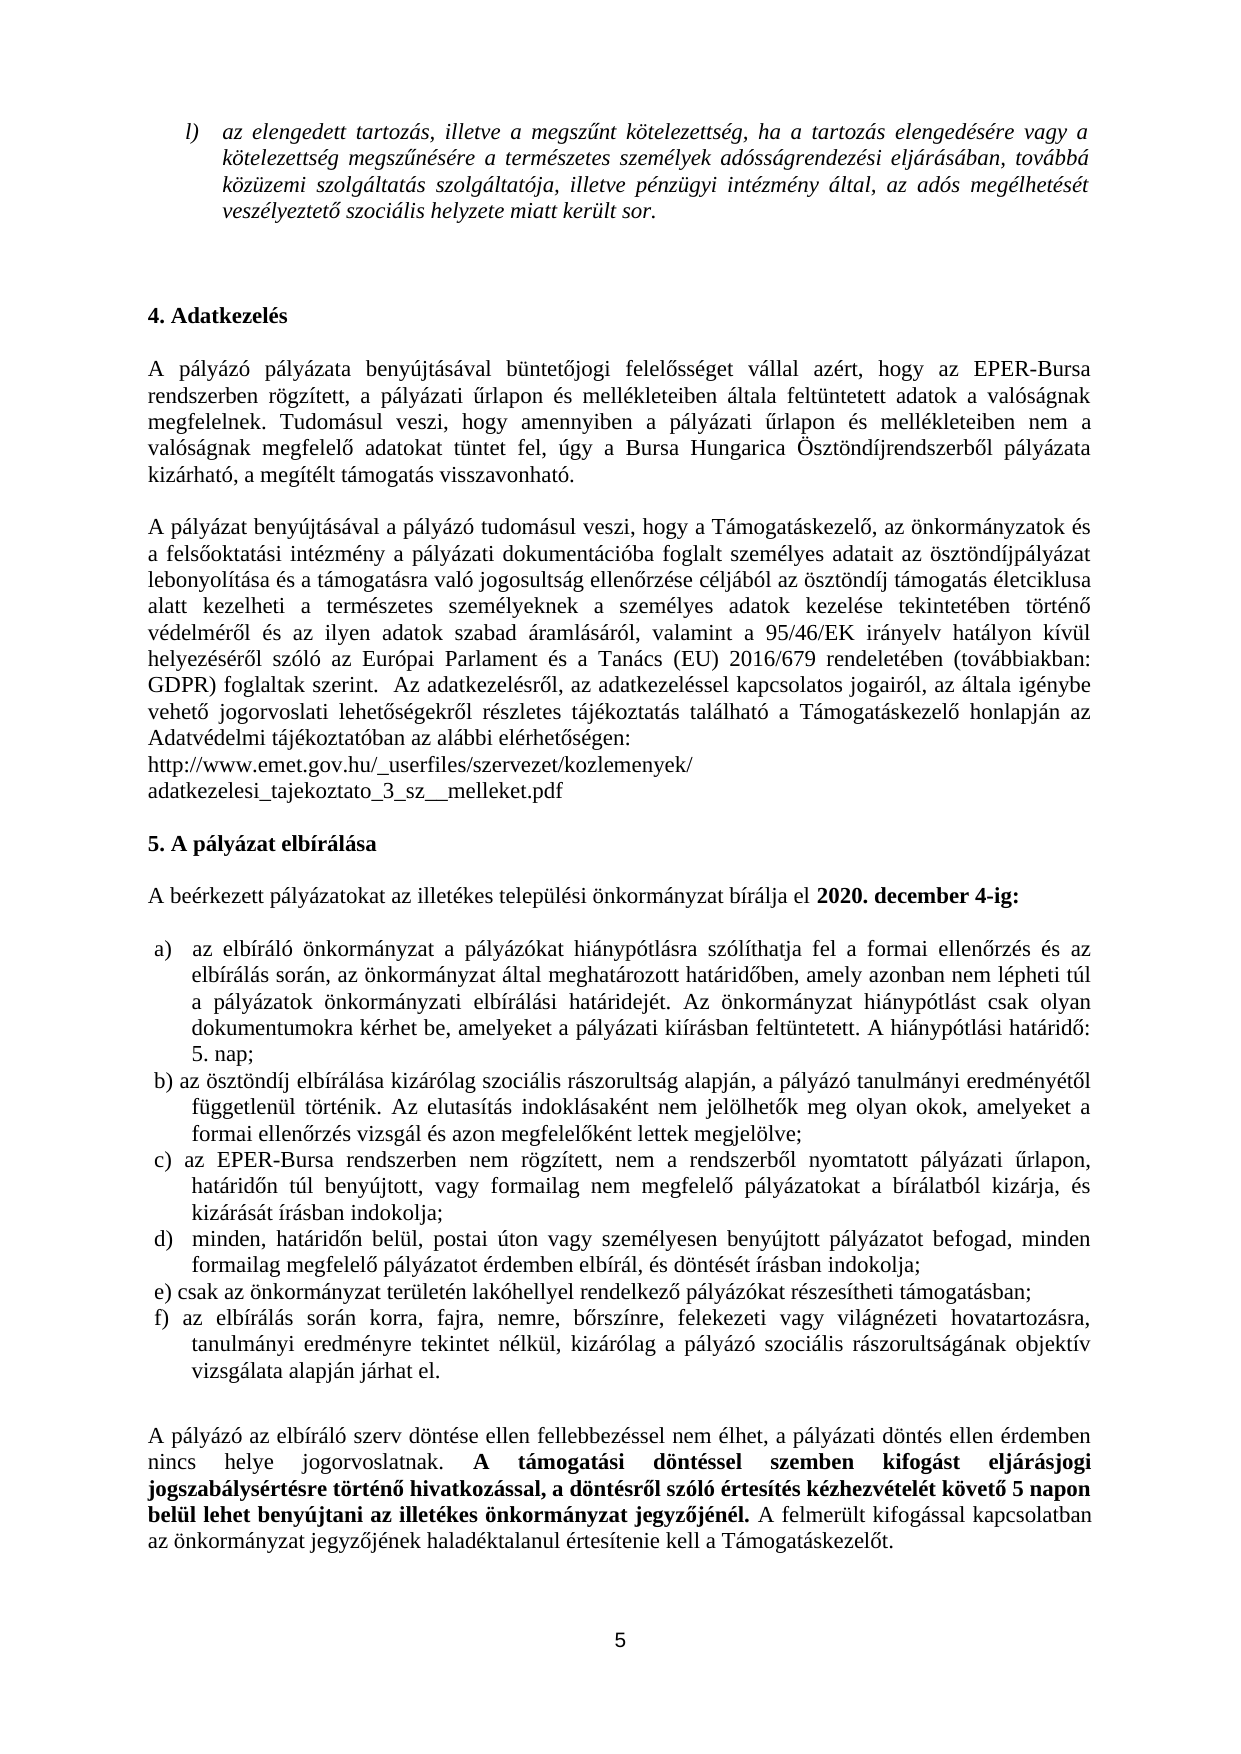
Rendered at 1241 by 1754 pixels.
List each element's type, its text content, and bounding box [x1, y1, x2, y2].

text b) az ösztöndíj elbírálása kizárólag szociális rászorultság alapján, a pályázó tanulmányi eredményétől függetlenül történik. Az elutasítás indoklásaként nem jelölhetők meg olyan okok, amelyeket a formai ellenőrzés vizsgál és azon megfelelőként lettek megjelölve; [154, 1067, 1092, 1146]
text A pályázat benyújtásával a pályázó tudomásul veszi, hogy a Támogatáskezelő, az önkormányzatok és a felsőoktatási intézmény a pályázati dokumentációba foglalt személyes adatait az ösztöndíjpályázat lebonyolítása és a támogatásra való jogosultság ellenőrzése céljából az ösztöndíj támogatás életciklusa alatt kezelheti a természetes személyeknek a személyes adatok kezelése tekintetében történő védelméről és az ilyen adatok szabad áramlásáról, valamint a 95/46/EK irányelv hatályon kívül helyezéséről szóló az Európai Parlament és a Tanács (EU) 2016/679 rendeletében (továbbiakban: GDPR) foglaltak szerint. Az adatkezelésről, az adatkezeléssel kapcsolatos jogairól, az általa igénybe vehető jogorvoslati lehetőségekről részletes tájékoztatás található a Támogatáskezelő honlapján az Adatvédelmi tájékoztatóban az alábbi elérhetőségen: [148, 513, 1092, 751]
text A pályázó pályázata benyújtásával büntetőjogi felelősséget vállal azért, hogy az EPER-Bursa rendszerben rögzített, a pályázati űrlapon és mellékleteiben általa feltüntetett adatok a valóságnak megfelelnek. Tudomásul veszi, hogy amennyiben a pályázati űrlapon és mellékleteiben nem a valóságnak megfelelő adatokat tüntet fel, úgy a Bursa Hungarica Ösztöndíjrendszerből pályázata kizárható, a megítélt támogatás visszavonható. [148, 355, 1092, 487]
text d) minden, határidőn belül, postai úton vagy személyesen benyújtott pályázatot befogad, minden formailag megfelelő pályázatot érdemben elbírál, és döntését írásban indokolja; [154, 1225, 1092, 1278]
text a) az elbíráló önkormányzat a pályázókat hiánypótlásra szólíthatja fel a formai ellenőrzés és az elbírálás során, az önkormányzat által meghatározott határidőben, amely azonban nem lépheti túl a pályázatok önkormányzati elbírálási határidejét. Az önkormányzat hiánypótlást csak olyan dokumentumokra kérhet be, amelyeket a pályázati kiírásban feltüntetett. A hiánypótlási határidő: 5. nap; [154, 935, 1092, 1067]
text A pályázó az elbíráló szerv döntése ellen fellebbezéssel nem élhet, a pályázati döntés ellen érdemben nincs helye jogorvoslatnak. A támogatási döntéssel szemben kifogást eljárásjogi jogszabálysértésre történő hivatkozással, a döntésről szóló értesítés kézhezvételét követő 5 napon belül lehet benyújtani az illetékes önkormányzat jegyzőjénél. A felmerült kifogással kapcsolatban az önkormányzat jegyzőjének haladéktalanul értesítenie kell a Támogatáskezelőt. [148, 1422, 1092, 1554]
text A beérkezett pályázatokat az illetékes települési önkormányzat bírálja el 2020. december 4-ig: [148, 882, 1092, 909]
list az elengedett tartozás, illetve a megszűnt kötelezettség, ha a tartozás elengedésére vagy a kötelezettség megszűnésére a természetes személyek adósságrendezési eljárásában, továbbá közüzemi szolgáltatás szolgáltatója, illetve pénzügyi intézmény által, az adós megélhetését veszélyeztető szociális helyzete miatt került sor. [185, 118, 1092, 223]
text f) az elbírálás során korra, fajra, nemre, bőrszínre, felekezeti vagy világnézeti hovatartozásra, tanulmányi eredményre tekintet nélkül, kizárólag a pályázó szociális rászorultságának objektív vizsgálata alapján járhat el. [154, 1304, 1092, 1383]
text e) csak az önkormányzat területén lakóhellyel rendelkező pályázókat részesítheti támogatásban; [154, 1278, 1092, 1304]
text 5. A pályázat elbírálása [148, 830, 1092, 856]
text 4. Adatkezelés [148, 303, 1092, 329]
text c) az EPER-Bursa rendszerben nem rögzített, nem a rendszerből nyomtatott pályázati űrlapon, határidőn túl benyújtott, vagy formailag nem megfelelő pályázatokat a bírálatból kizárja, és kizárását írásban indokolja; [154, 1146, 1092, 1225]
text http://www.emet.gov.hu/_userfiles/szervezet/kozlemenyek/adatkezelesi_tajekoztato_3_sz__melleket.pdf [148, 751, 1092, 803]
